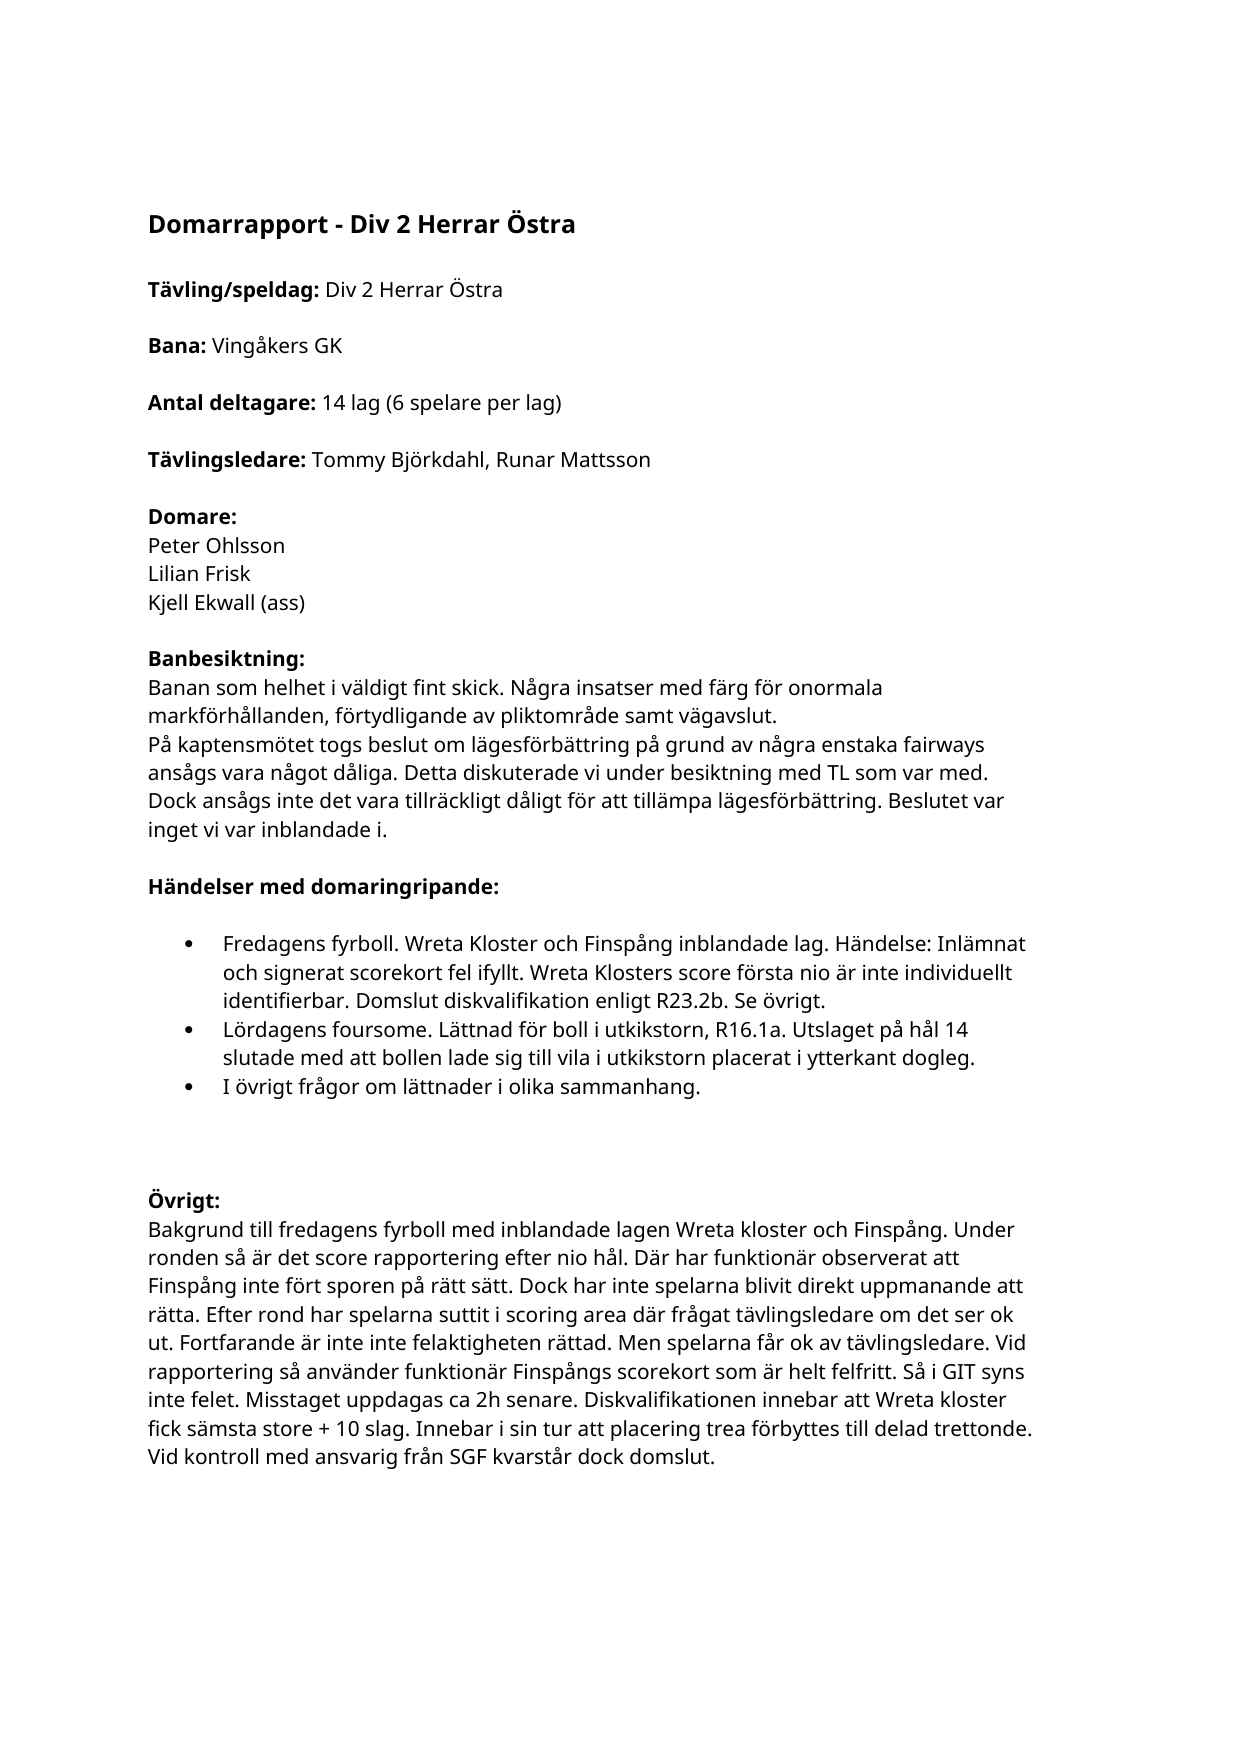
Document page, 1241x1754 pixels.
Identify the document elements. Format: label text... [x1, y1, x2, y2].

text Domarrapport - Div 2 Herrar Östra Tävling/speldag: Div 2 Herrar Östra Bana: Vingåkers GK Antal deltagare: 14 lag (6 spelare per lag) Tävlingsledare: Tommy Björkdahl, Runar Mattsson Domare: Peter Ohlsson Lilian Frisk Kjell Ekwall (ass) Banbesiktning: Banan som helhet i väldigt fint skick. Några insatser med färg för onormala markförhållanden, förtydligande av pliktområde samt vägavslut. På kaptensmötet togs beslut om lägesförbättring på grund av några enstaka fairways ansågs vara något dåliga. Detta diskuterade vi under besiktning med TL som var med. Dock ansågs inte det vara tillräckligt dåligt för att tillämpa lägesförbättring. Beslutet var inget vi var inblandade i. Händelser med domaringripande: [148, 207, 1033, 900]
list I övrigt frågor om lättnader i olika sammanhang. [185, 1072, 1033, 1100]
list Fredagens fyrboll. Wreta Kloster och Finspång inblandade lag. Händelse: Inlämnat och signerat scorekort fel ifyllt. Wreta Klosters score första nio är inte individuellt identifierbar. Domslut diskvalifikation enligt R23.2b. Se övrigt. [185, 929, 1033, 1015]
text Övrigt: Bakgrund till fredagens fyrboll med inblandade lagen Wreta kloster och Finspång. Under ronden så är det score rapportering efter nio hål. Där har funktionär observerat att Finspång inte fört sporen på rätt sätt. Dock har inte spelarna blivit direkt uppmanande att rätta. Efter rond har spelarna suttit i scoring area där frågat tävlingsledare om det ser ok ut. Fortfarande är inte inte felaktigheten rättad. Men spelarna får ok av tävlingsledare. Vid rapportering så använder funktionär Finspångs scorekort som är helt felfritt. Så i GIT syns inte felet. Misstaget uppdagas ca 2h senare. Diskvalifikationen innebar att Wreta kloster fick sämsta store + 10 slag. Innebar i sin tur att placering trea förbyttes till delad trettonde. Vid kontroll med ansvarig från SGF kvarstår dock domslut. [148, 1129, 1033, 1499]
list Lördagens foursome. Lättnad för boll i utkikstorn, R16.1a. Utslaget på hål 14 slutade med att bollen lade sig till vila i utkikstorn placerat i ytterkant dogleg. [185, 1015, 1033, 1072]
